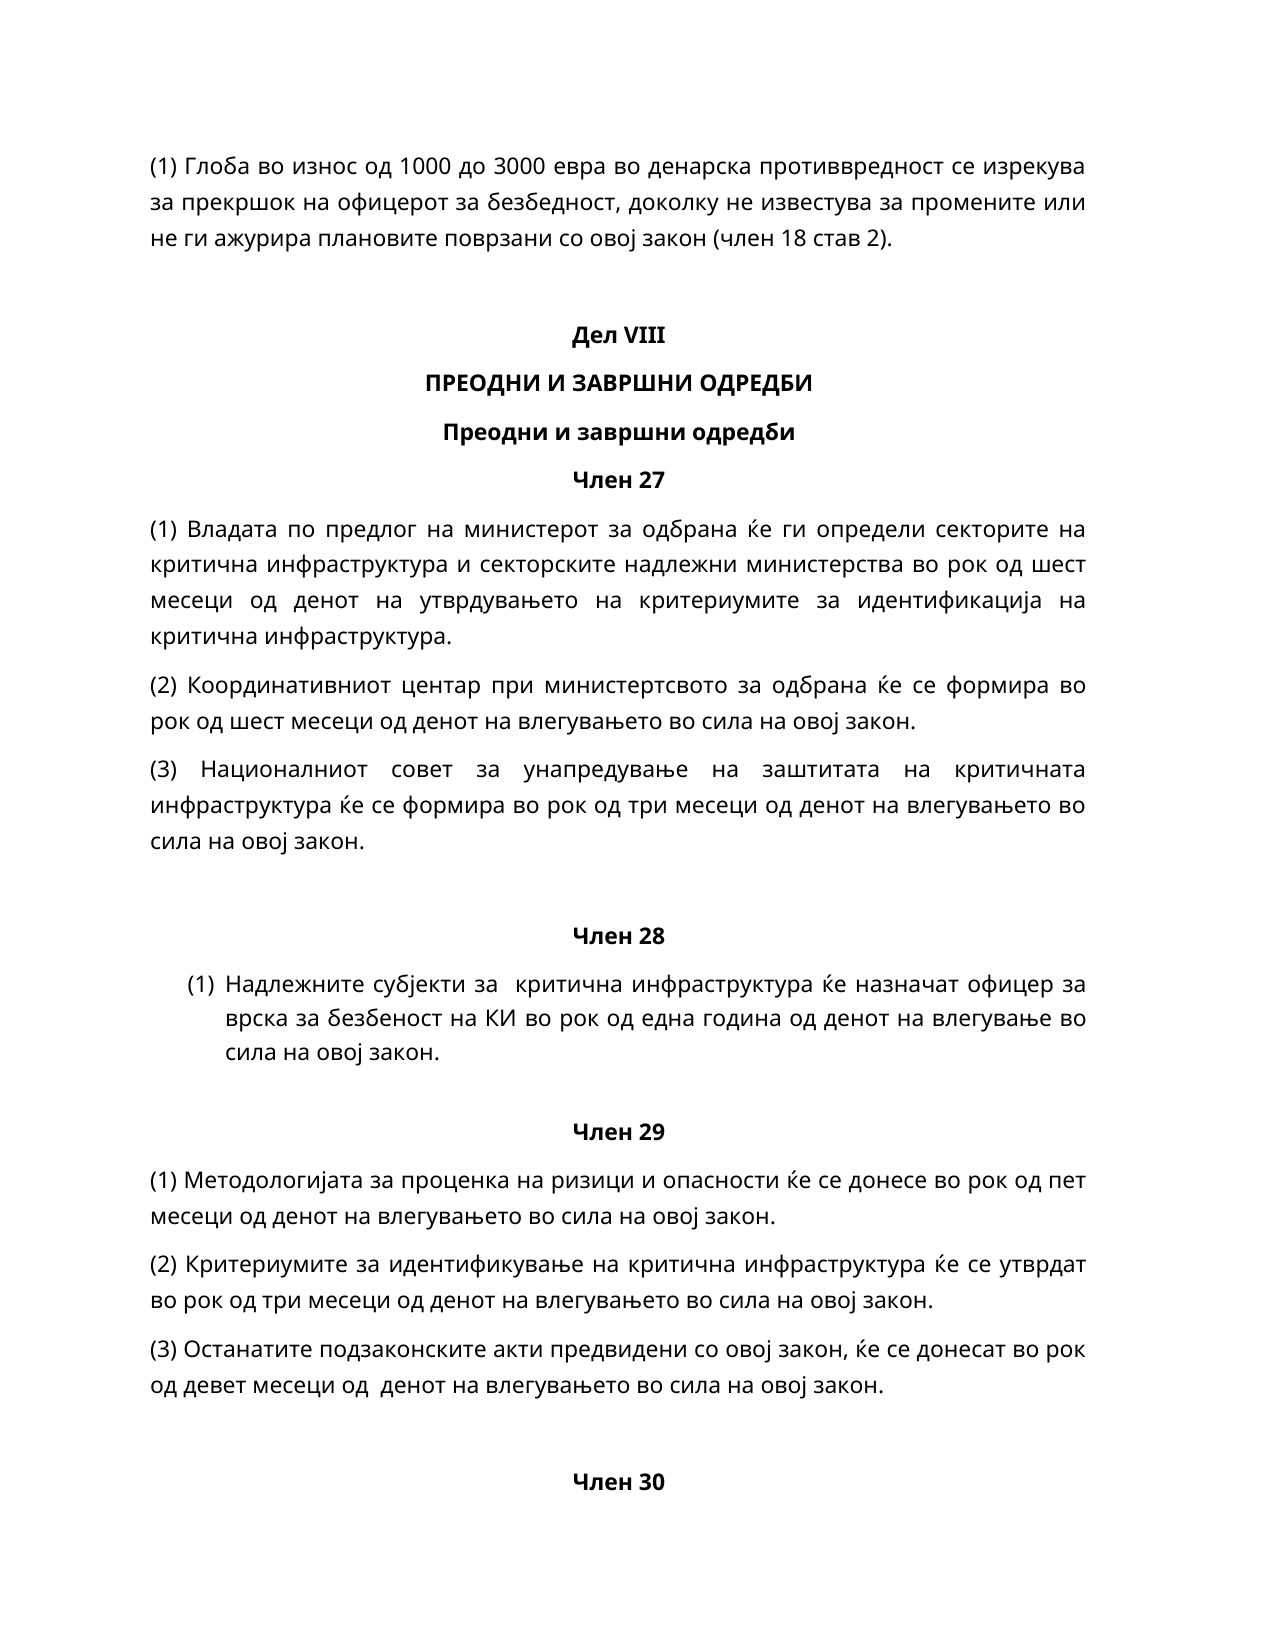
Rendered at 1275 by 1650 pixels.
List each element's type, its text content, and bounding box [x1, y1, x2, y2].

text Дел VIII [150, 319, 1087, 350]
text Член 27 [150, 464, 1087, 495]
text (2) Критериумите за идентификување на критична инфраструктура ќе се утврдат во рок од три месеци од денот на влегувањето во сила на овој закон. [150, 1248, 1087, 1316]
text (1) Владата по предлог на министерот за одбрана ќе ги определи секторите на критична инфраструктура и секторските надлежни министерства во рок од шест месеци од денот на утврдувањето на критериумите за идентификација на критична инфраструктура. [150, 512, 1087, 652]
text Член 30 [150, 1466, 1087, 1497]
text (3) Останатите подзаконските акти предвидени со овој закон, ќе се донесат во рок од девет месеци од денот на влегувањето во сила на овој закон. [150, 1333, 1087, 1400]
text (3) Националниот совет за унапредување на заштитата на критичната инфраструктура ќе се формира во рок од три месеци од денот на влегувањето во сила на овој закон. [150, 753, 1087, 856]
text (1) Методологијата за проценка на ризици и опасности ќе се донесе во рок од пет месеци од денот на влегувањето во сила на овој закон. [150, 1164, 1087, 1231]
text Член 29 [150, 1116, 1087, 1147]
text Преодни и завршни одредби [150, 416, 1087, 447]
text ПРЕОДНИ И ЗАВРШНИ ОДРЕДБИ [150, 367, 1087, 398]
text Член 28 [150, 920, 1087, 951]
text (2) Координативниот центар при министертсвото за одбрана ќе се формира во рок од шест месеци од денот на влегувањето во сила на овој закон. [150, 669, 1087, 736]
text (1) Глоба во износ од 1000 до 3000 евра во денарска противвредност се изрекува за прекршок на офицерот за безбедност, доколку не известува за промените или не ги ажурира плановите поврзани со овој закон (член 18 став 2). [150, 150, 1087, 253]
list Надлежните субјекти за критична инфраструктура ќе назначат офицер за врска за безбеност на КИ во рок од една година од денот на влегување во сила на овој закон. [187, 968, 1087, 1067]
